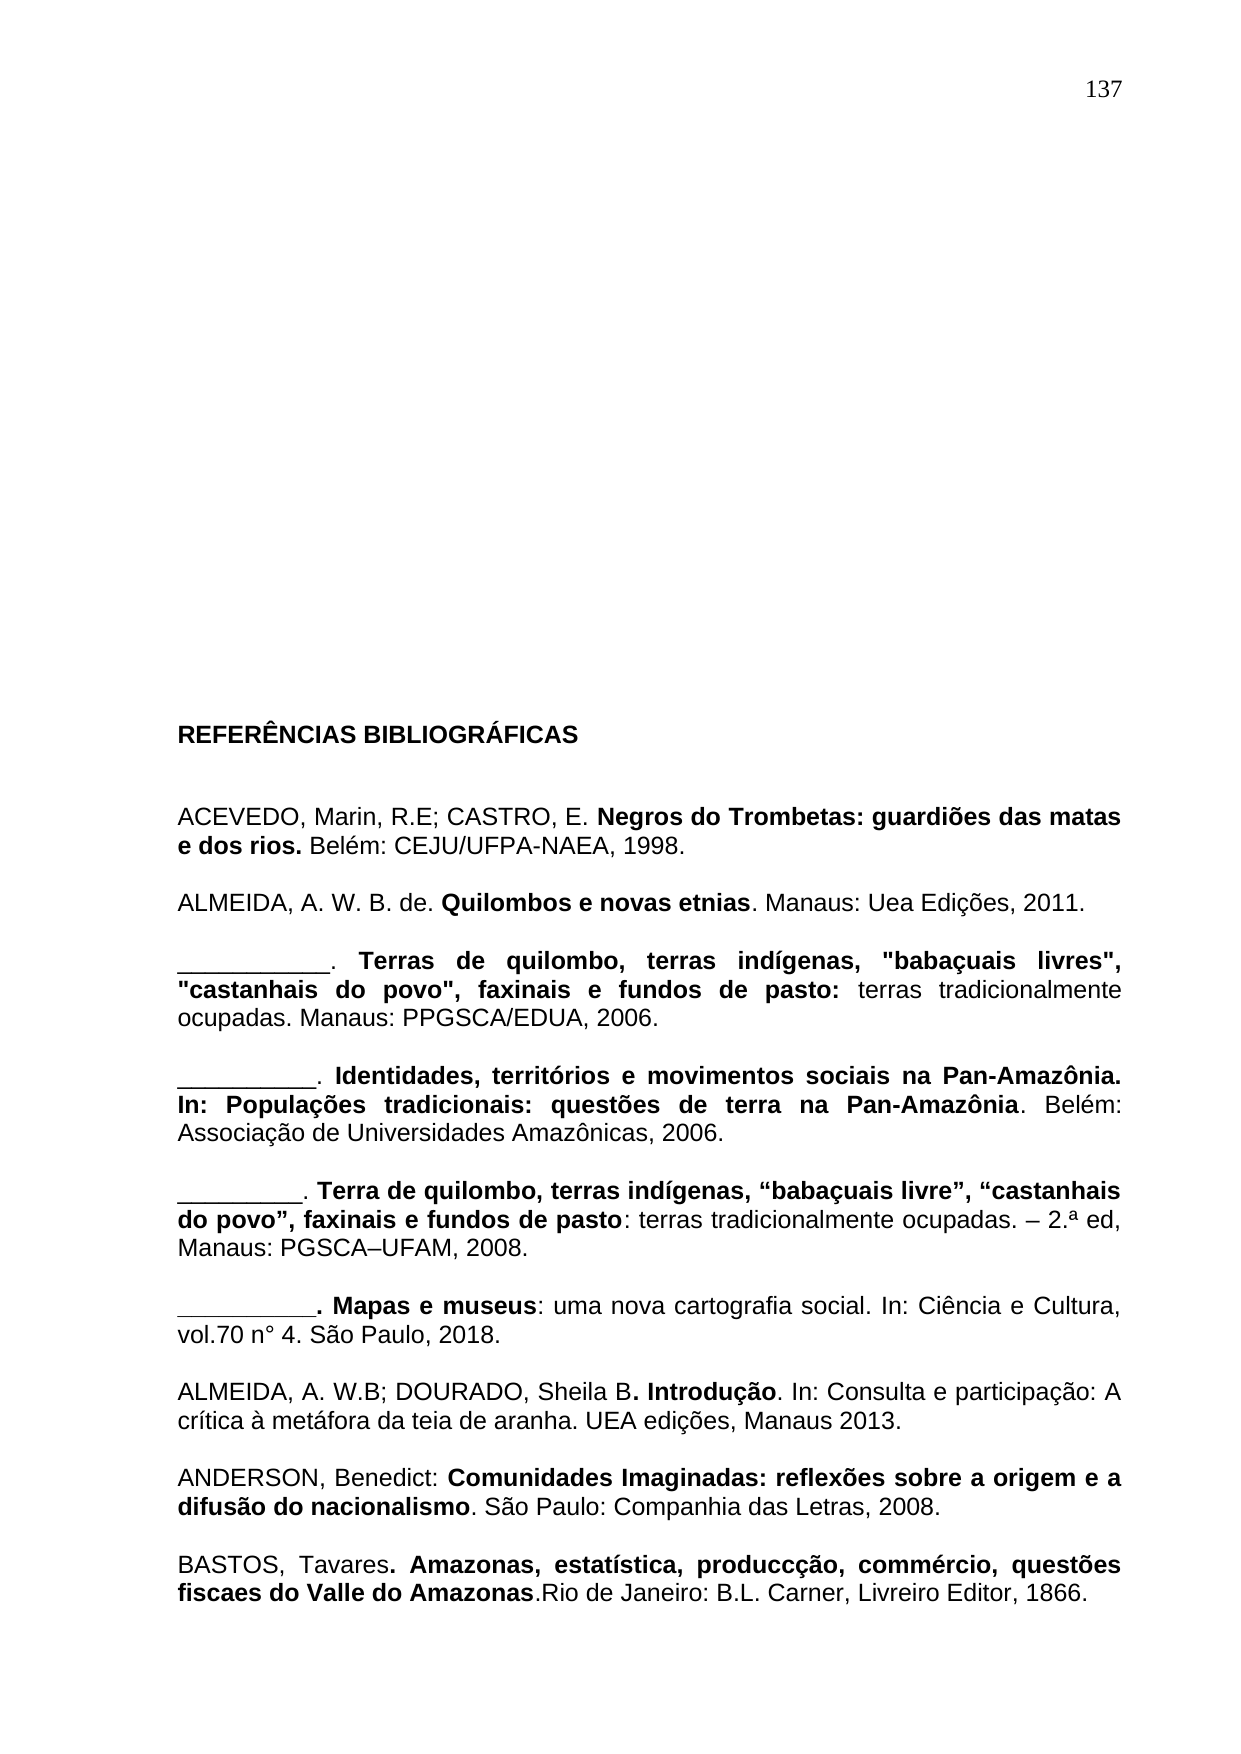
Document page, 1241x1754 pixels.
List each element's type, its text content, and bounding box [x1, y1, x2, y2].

text ANDERSON, Benedict: Comunidades Imaginadas: reflexões sobre a origem e a difusão do nacionalismo. São Paulo: Companhia das Letras, 2008. [177, 1463, 1122, 1521]
text _________. Terra de quilombo, terras indígenas, “babaçuais livre”, “castanhais do povo”, faxinais e fundos de pasto: terras tradicionalmente ocupadas. – 2.ª ed, Manaus: PGSCA–UFAM, 2008. [177, 1176, 1122, 1262]
subtitle REFERÊNCIAS BIBLIOGRÁFICAS [177, 720, 1122, 748]
text ALMEIDA, A. W. B. de. Quilombos e novas etnias. Manaus: Uea Edições, 2011. [177, 888, 1122, 917]
text ___________. Terras de quilombo, terras indígenas, "babaçuais livres", "castanhais do povo", faxinais e fundos de pasto: terras tradicionalmente ocupadas. Manaus: PPGSCA/EDUA, 2006. [177, 946, 1122, 1032]
text __________. Identidades, territórios e movimentos sociais na Pan-Amazônia. In: Populações tradicionais: questões de terra na Pan-Amazônia. Belém: Associação de Universidades Amazônicas, 2006. [177, 1061, 1122, 1147]
text ACEVEDO, Marin, R.E; CASTRO, E. Negros do Trombetas: guardiões das matas e dos rios. Belém: CEJU/UFPA-NAEA, 1998. [177, 802, 1122, 860]
text BASTOS, Tavares. Amazonas, estatística, produccção, commércio, questões fiscaes do Valle do Amazonas.Rio de Janeiro: B.L. Carner, Livreiro Editor, 1866. [177, 1550, 1122, 1607]
text ALMEIDA, A. W.B; DOURADO, Sheila B. Introdução. In: Consulta e participação: A crítica à metáfora da teia de aranha. UEA edições, Manaus 2013. [177, 1377, 1122, 1435]
text __________. Mapas e museus: uma nova cartografia social. In: Ciência e Cultura, vol.70 n° 4. São Paulo, 2018. [177, 1291, 1122, 1348]
